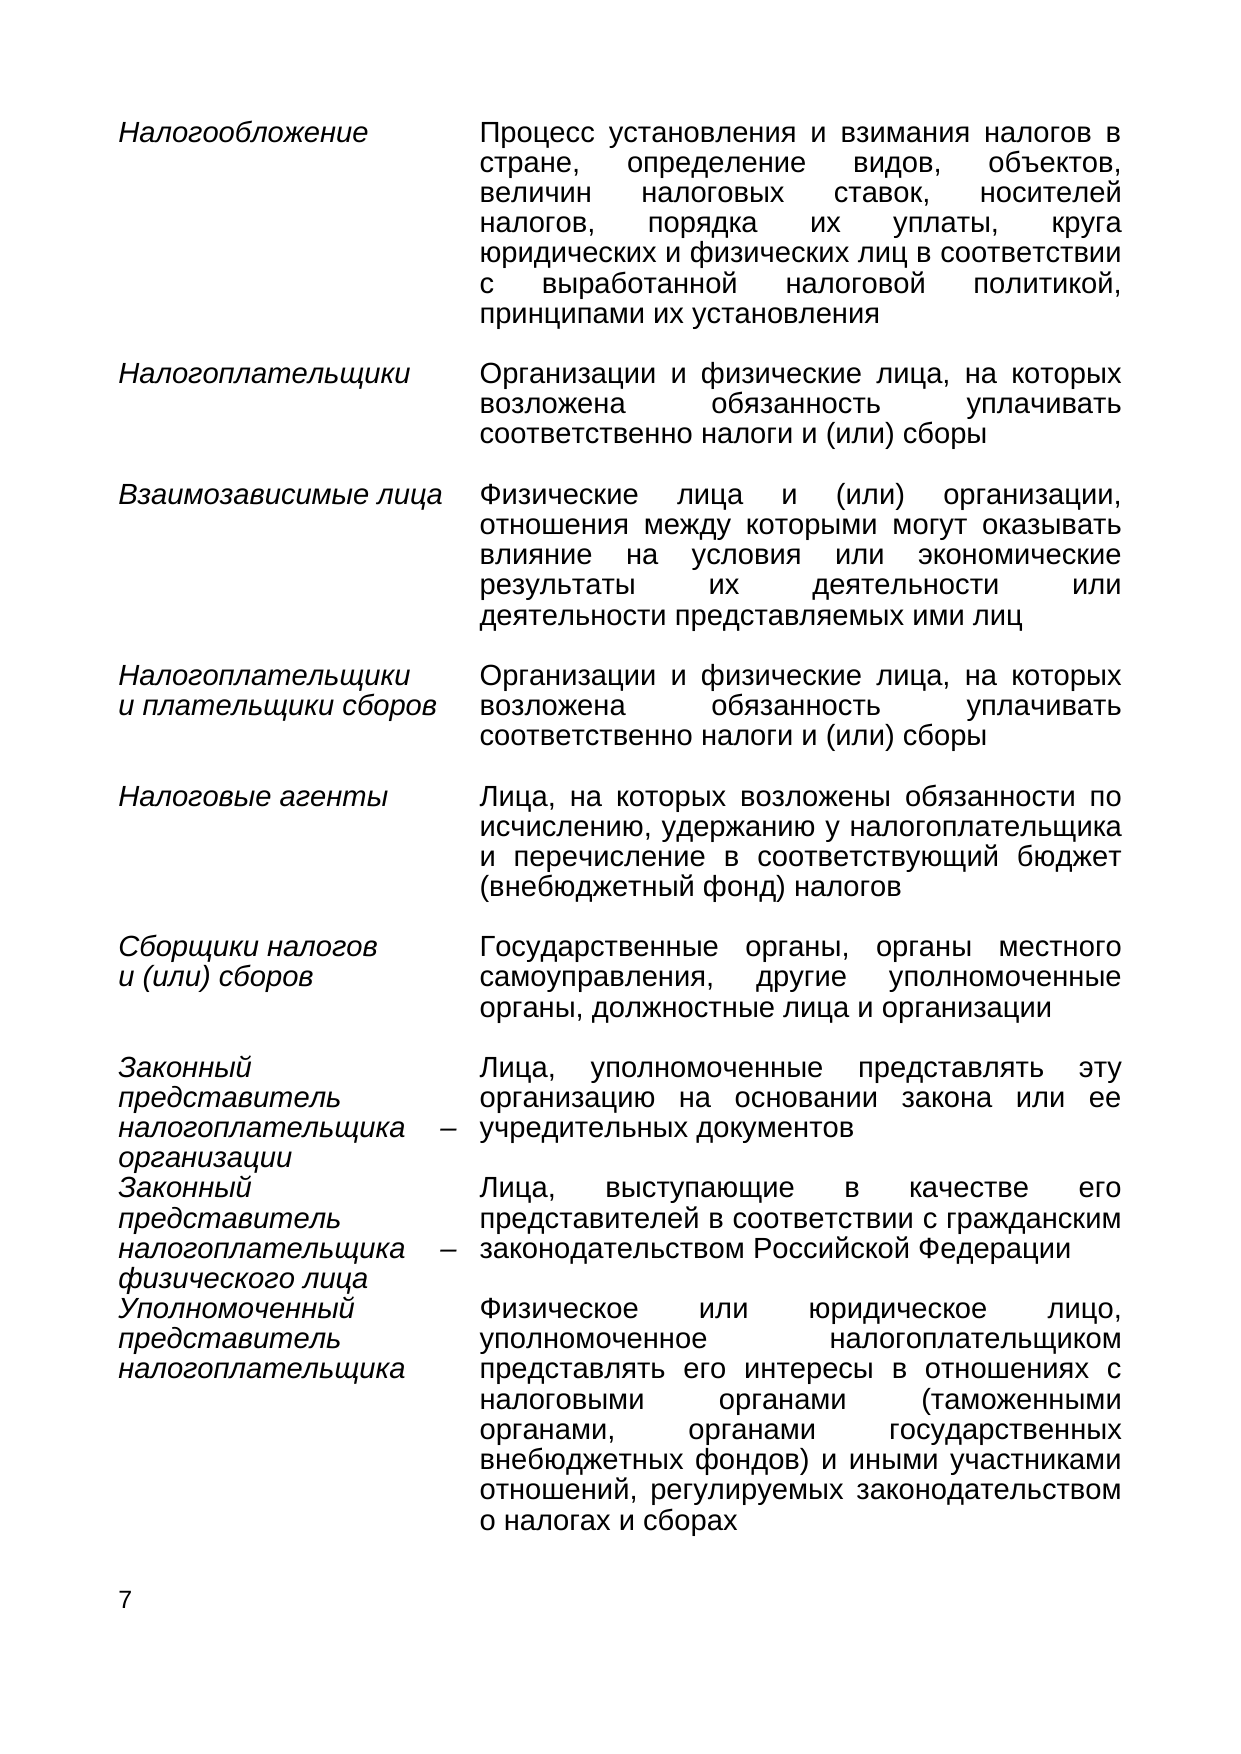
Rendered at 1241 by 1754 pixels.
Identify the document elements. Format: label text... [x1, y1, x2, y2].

table_cell Уполномоченный представитель налогоплательщика [107, 1295, 468, 1566]
table_cell Законный представитель налогоплательщика – физического лица [107, 1174, 468, 1294]
table_cell Организации и физические лица, на которых возложена обязанность уплачивать соответственно налоги и (или) сборы [468, 661, 1133, 782]
table_cell Налоговые агенты [107, 782, 468, 933]
table_cell Организации и физические лица, на которых возложена обязанность уплачивать соответственно налоги и (или) сборы [468, 360, 1133, 480]
table_cell Физические лица и (или) организации, отношения между которыми могут оказывать влияние на условия или экономические результаты их деятельности или деятельности представляемых ими лиц [468, 480, 1133, 661]
table_cell Законный представитель налогоплательщика – организации [107, 1053, 468, 1174]
table_cell Сборщики налогов и (или) сборов [107, 933, 468, 1053]
table_cell Налогоплательщики и плательщики сборов [107, 661, 468, 782]
table_cell Налогоплательщики [107, 360, 468, 480]
table_cell Лица, выступающие в качестве его представителей в соответствии с гражданским законодательством Российской Федерации [468, 1174, 1133, 1294]
table_cell Взаимозависимые лица [107, 480, 468, 661]
table_cell Лица, на которых возложены обязанности по исчислению, удержанию у налогоплательщика и перечисление в соответствующий бюджет (внебюджетный фонд) налогов [468, 782, 1133, 933]
table_cell Лица, уполномоченные представлять эту организацию на основании закона или ее учредительных документов [468, 1053, 1133, 1174]
table_cell Налогообложение [107, 118, 468, 359]
table_cell Процесс установления и взимания налогов в стране, определение видов, объектов, величин налоговых ставок, носителей налогов, порядка их уплаты, круга юридических и физических лиц в соответствии с выработанной налоговой политикой, принципами их установления [468, 118, 1133, 359]
table_cell Государственные органы, органы местного самоуправления, другие уполномоченные органы, должностные лица и организации [468, 933, 1133, 1053]
